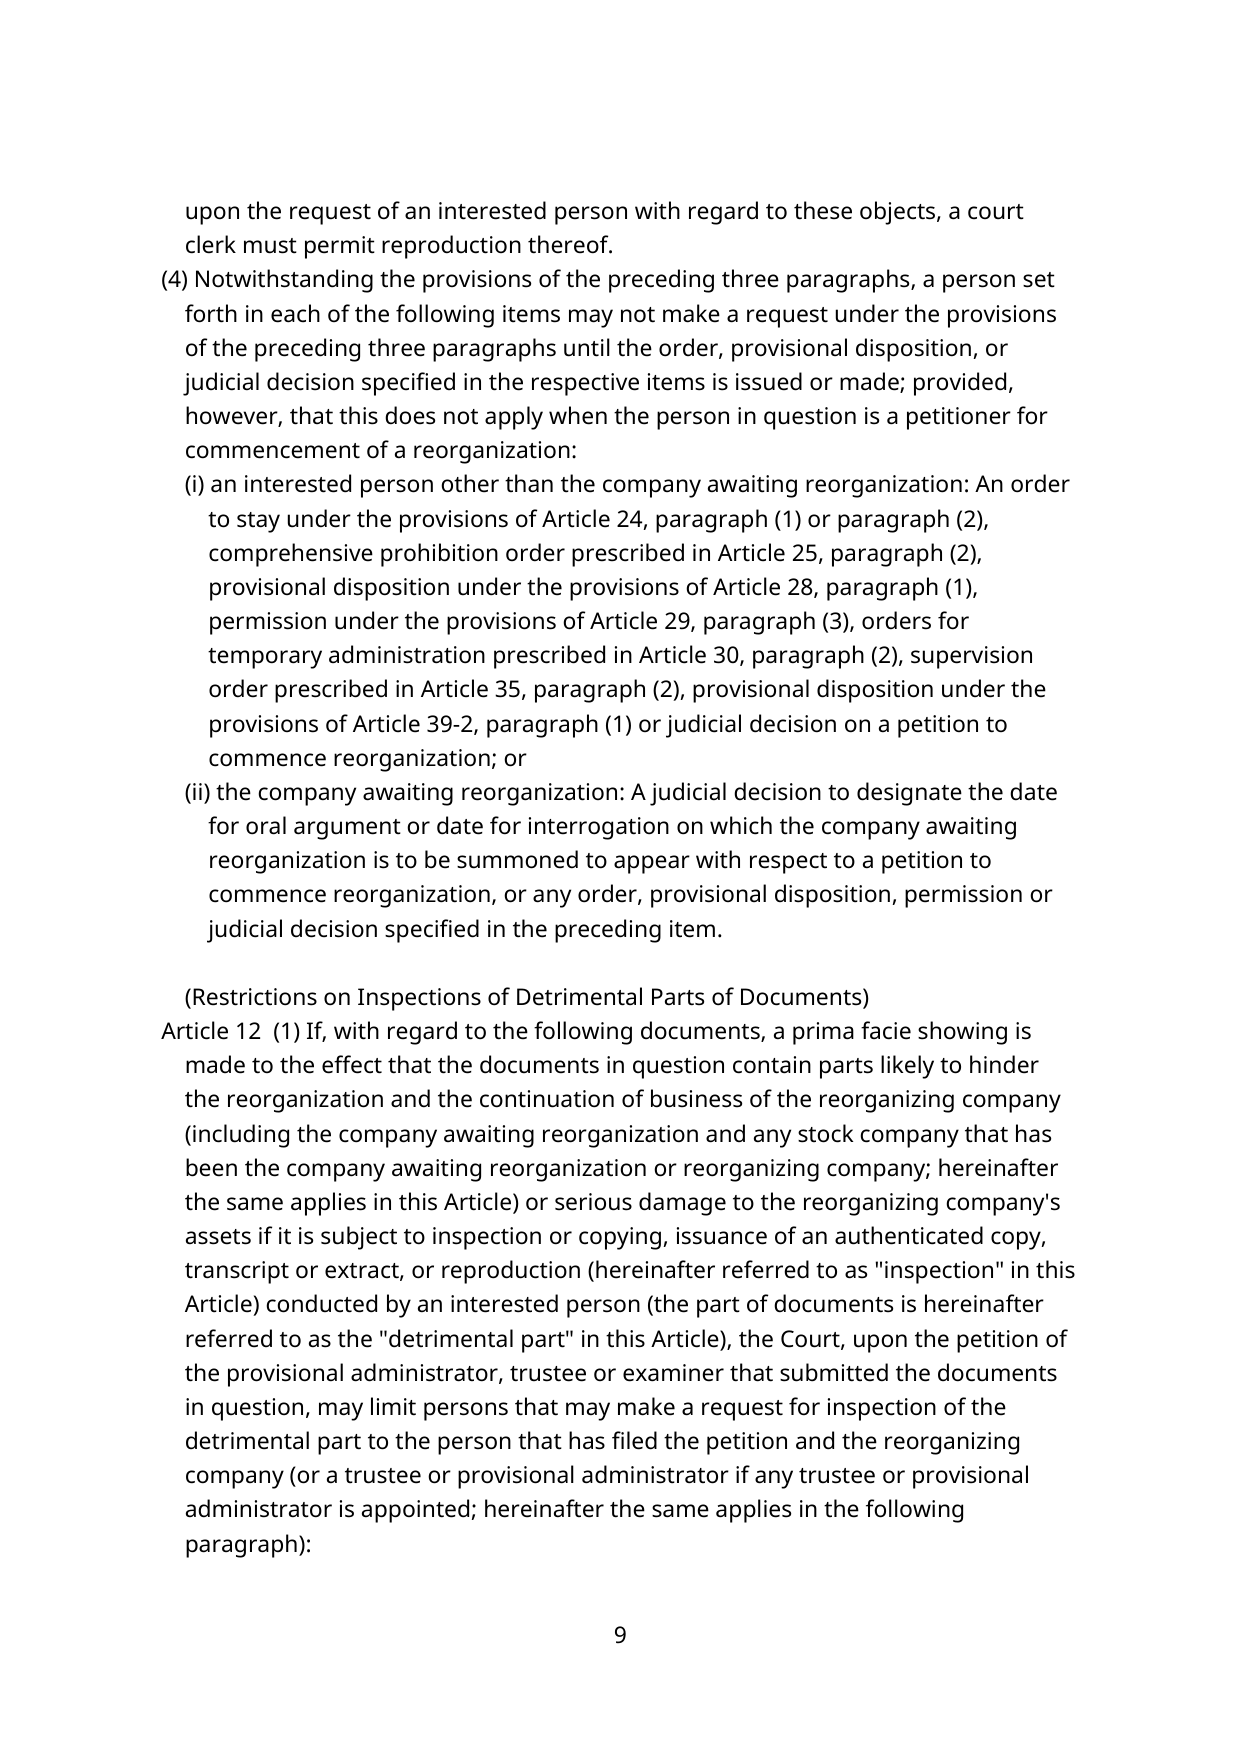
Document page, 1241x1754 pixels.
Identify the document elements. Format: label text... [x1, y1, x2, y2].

text (i) an interested person other than the company awaiting reorganization: An order to stay under the provisions of Article 24, paragraph (1) or paragraph (2), comprehensive prohibition order prescribed in Article 25, paragraph (2), provisional disposition under the provisions of Article 28, paragraph (1), permission under the provisions of Article 29, paragraph (3), orders for temporary administration prescribed in Article 30, paragraph (2), supervision order prescribed in Article 35, paragraph (2), provisional disposition under the provisions of Article 39-2, paragraph (1) or judicial decision on a petition to commence reorganization; or [184, 467, 1079, 774]
text (ii) the company awaiting reorganization: A judicial decision to designate the date for oral argument or date for interrogation on which the company awaiting reorganization is to be summoned to appear with respect to a petition to commence reorganization, or any order, provisional disposition, permission or judicial decision specified in the preceding item. [184, 774, 1079, 945]
text Article 12 (1) If, with regard to the following documents, a prima facie showing is made to the effect that the documents in question contain parts likely to hinder the reorganization and the continuation of business of the reorganizing company (including the company awaiting reorganization and any stock company that has been the company awaiting reorganization or reorganizing company; hereinafter the same applies in this Article) or serious damage to the reorganizing company's assets if it is subject to inspection or copying, issuance of an authenticated copy, transcript or extract, or reproduction (hereinafter referred to as "inspection" in this Article) conducted by an interested person (the part of documents is hereinafter referred to as the "detrimental part" in this Article), the Court, upon the petition of the provisional administrator, trustee or examiner that submitted the documents in question, may limit persons that may make a request for inspection of the detrimental part to the person that has filed the petition and the reorganizing company (or a trustee or provisional administrator if any trustee or provisional administrator is appointed; hereinafter the same applies in the following paragraph): [161, 1014, 1079, 1560]
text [161, 194, 1079, 262]
text (4) Notwithstanding the provisions of the preceding three paragraphs, a person set forth in each of the following items may not make a request under the provisions of the preceding three paragraphs until the order, provisional disposition, or judicial decision specified in the respective items is issued or made; provided, however, that this does not apply when the person in question is a petitioner for commencement of a reorganization: [161, 262, 1079, 467]
text (Restrictions on Inspections of Detrimental Parts of Documents) [184, 979, 1079, 1014]
